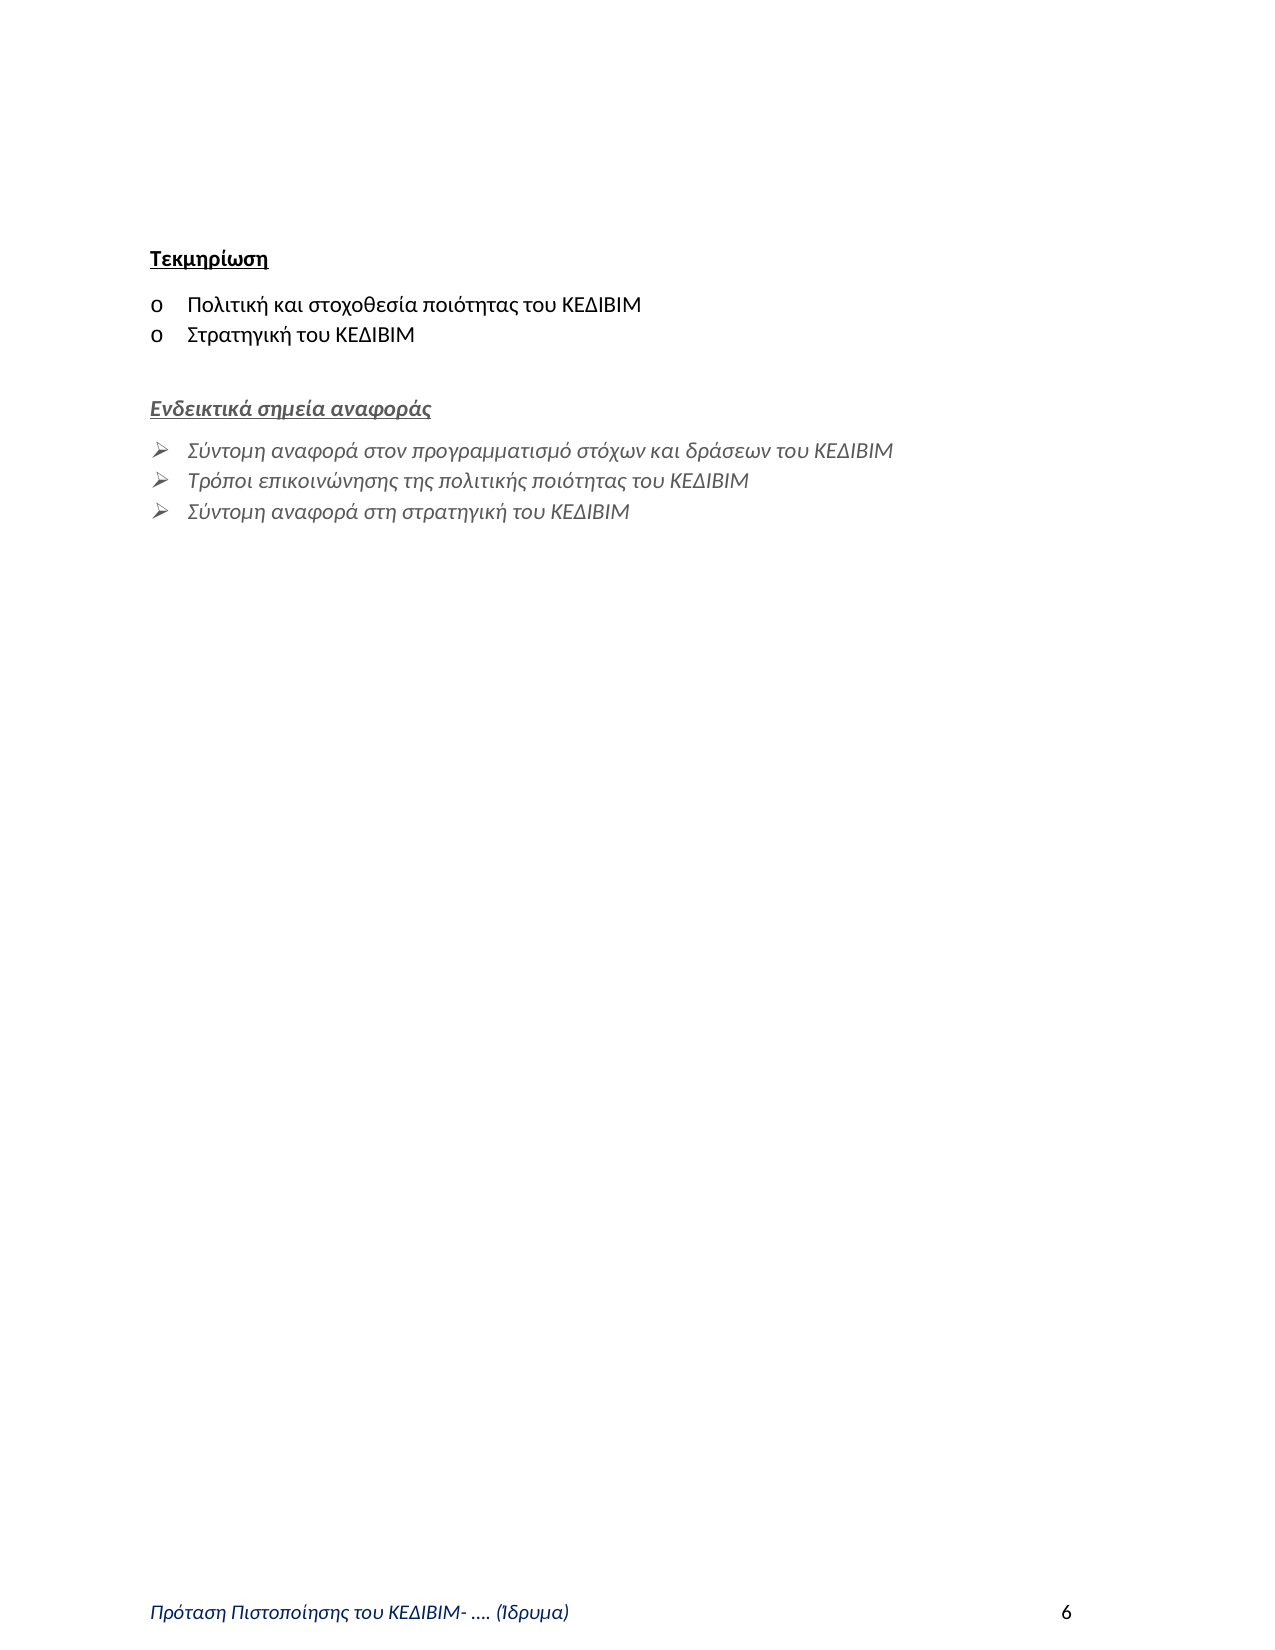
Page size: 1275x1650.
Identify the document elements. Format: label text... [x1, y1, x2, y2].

list Σύντομη αναφορά στη στρατηγική του ΚΕΔΙΒΙΜ [150, 497, 1125, 525]
list Πολιτική και στοχοθεσία ποιότητας του ΚΕΔΙΒΙΜ [150, 291, 1125, 320]
text Τεκμηρίωση [150, 244, 1125, 272]
list Τρόποι επικοινώνησης της πολιτικής ποιότητας του ΚΕΔΙΒΙΜ [150, 467, 1125, 494]
list Σύντομη αναφορά στον προγραμματισμό στόχων και δράσεων του ΚΕΔΙΒΙΜ [150, 436, 1125, 464]
text Ενδεικτικά σημεία αναφοράς [150, 394, 1125, 422]
list Στρατηγική του ΚΕΔΙΒΙΜ [150, 320, 1125, 349]
